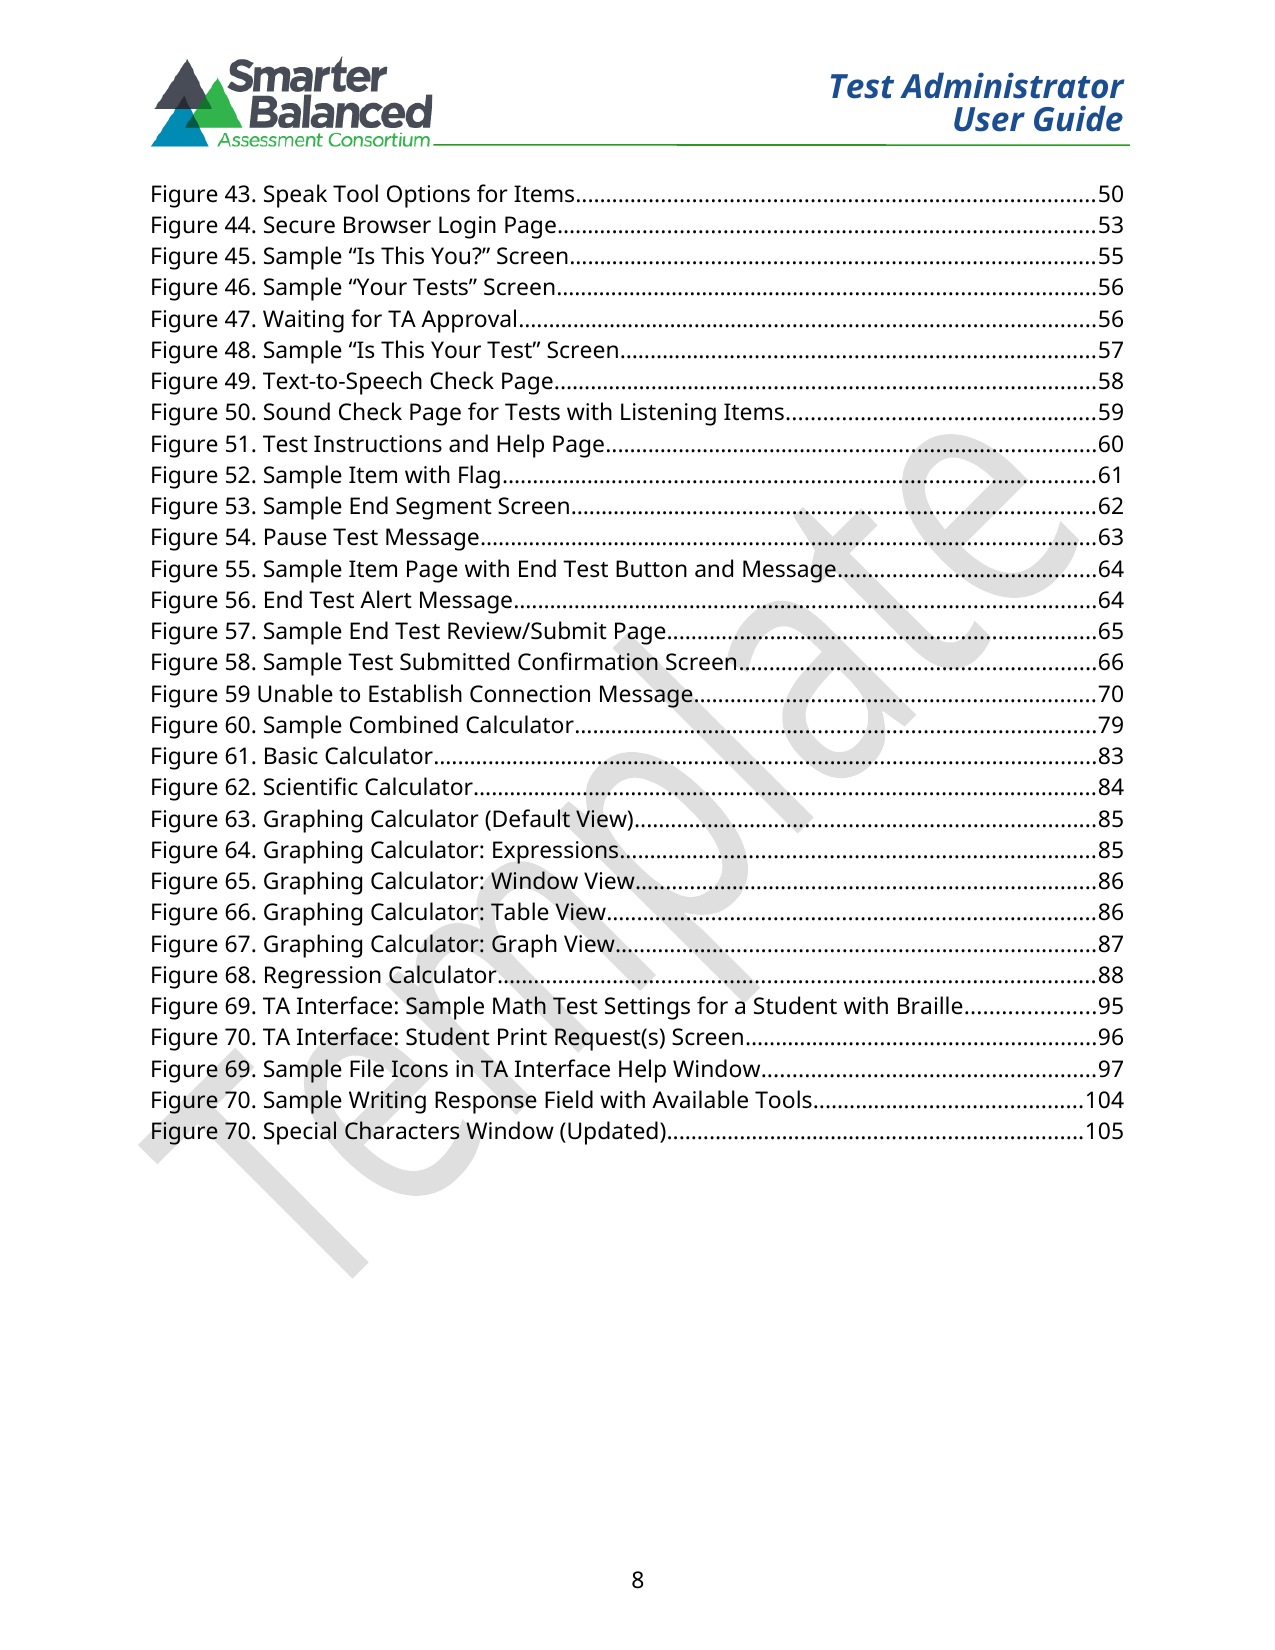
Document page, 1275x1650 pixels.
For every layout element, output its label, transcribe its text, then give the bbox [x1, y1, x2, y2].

text Figure 49. Text-to-Speech Check Page 58 [150, 365, 1125, 396]
text Figure 57. Sample End Test Review/Submit Page 65 [150, 615, 1125, 646]
text Figure 70. Sample Writing Response Field with Available Tools 104 [150, 1084, 1125, 1115]
text Figure 50. Sound Check Page for Tests with Listening Items 59 [150, 396, 1125, 427]
text Figure 46. Sample “Your Tests” Screen 56 [150, 271, 1125, 302]
text Figure 54. Pause Test Message 63 [150, 521, 1125, 552]
text Figure 53. Sample End Segment Screen 62 [150, 490, 1125, 521]
text Figure 47. Waiting for TA Approval 56 [150, 302, 1125, 334]
text Figure 52. Sample Item with Flag 61 [150, 459, 1125, 490]
text Figure 60. Sample Combined Calculator 79 [150, 709, 1125, 740]
text Figure 48. Sample “Is This Your Test” Screen 57 [150, 334, 1125, 365]
text Figure 69. TA Interface: Sample Math Test Settings for a Student with Braille 95 [150, 990, 1125, 1021]
text Figure 70. Special Characters Window (Updated) 105 [150, 1115, 1125, 1146]
text Figure 65. Graphing Calculator: Window View 86 [150, 865, 1125, 896]
text Figure 68. Regression Calculator 88 [150, 959, 1125, 990]
text Figure 61. Basic Calculator 83 [150, 740, 1125, 771]
text Figure 67. Graphing Calculator: Graph View 87 [150, 927, 1125, 959]
picture [150, 56, 433, 147]
text Figure 59 Unable to Establish Connection Message 70 [150, 677, 1125, 709]
text Figure 58. Sample Test Submitted Confirmation Screen 66 [150, 646, 1125, 677]
text Figure 43. Speak Tool Options for Items 50 [150, 177, 1125, 209]
text Figure 69. Sample File Icons in TA Interface Help Window 97 [150, 1052, 1125, 1084]
text Figure 51. Test Instructions and Help Page 60 [150, 427, 1125, 459]
text Figure 55. Sample Item Page with End Test Button and Message 64 [150, 552, 1125, 584]
text Figure 56. End Test Alert Message 64 [150, 584, 1125, 615]
text Figure 44. Secure Browser Login Page 53 [150, 209, 1125, 240]
text Figure 70. TA Interface: Student Print Request(s) Screen 96 [150, 1021, 1125, 1052]
text Figure 62. Scientific Calculator 84 [150, 771, 1125, 802]
text Figure 63. Graphing Calculator (Default View) 85 [150, 802, 1125, 834]
text Figure 45. Sample “Is This You?” Screen 55 [150, 240, 1125, 271]
text Figure 64. Graphing Calculator: Expressions 85 [150, 834, 1125, 865]
text Figure 66. Graphing Calculator: Table View 86 [150, 896, 1125, 927]
